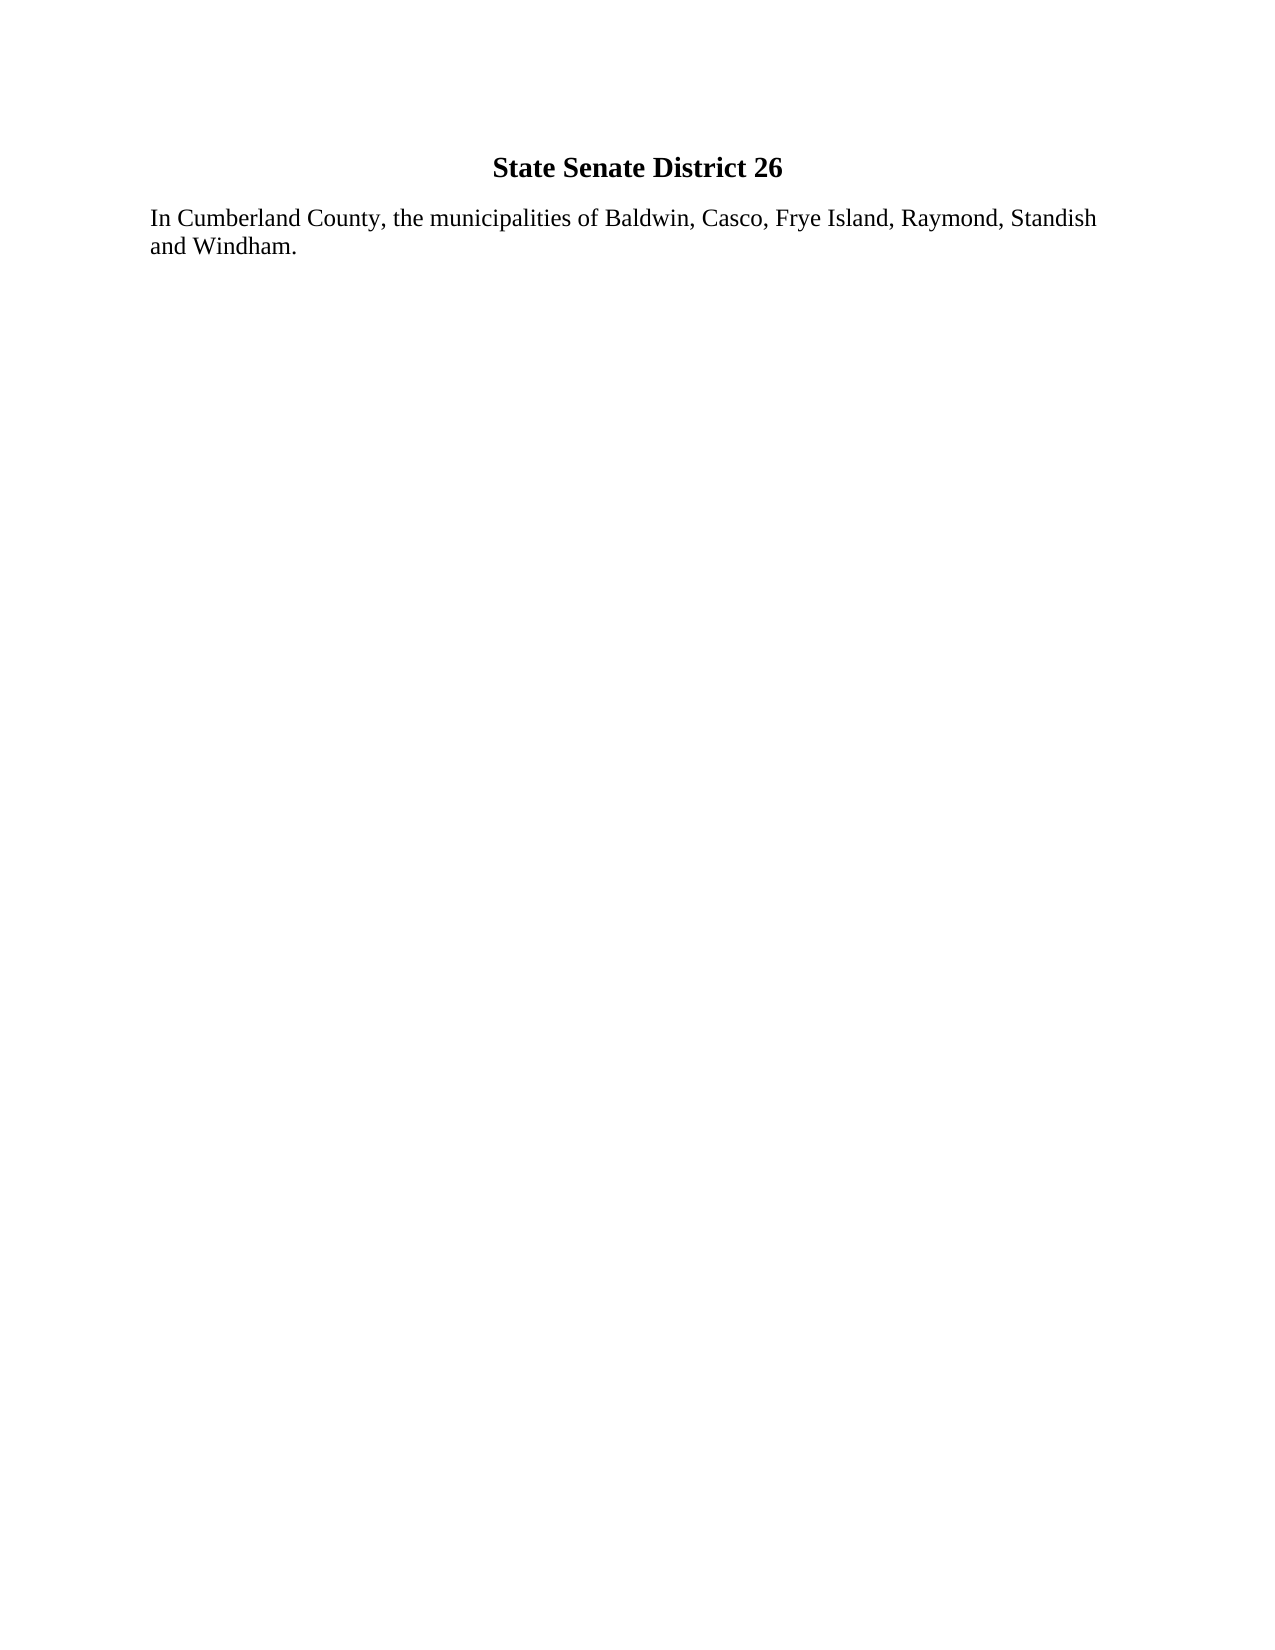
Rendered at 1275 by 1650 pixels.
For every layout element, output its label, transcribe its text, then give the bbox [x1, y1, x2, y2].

text State Senate District 26 [150, 150, 1125, 183]
text In Cumberland County, the municipalities of Baldwin, Casco, Frye Island, Raymond, Standish and Windham. [150, 203, 1125, 260]
